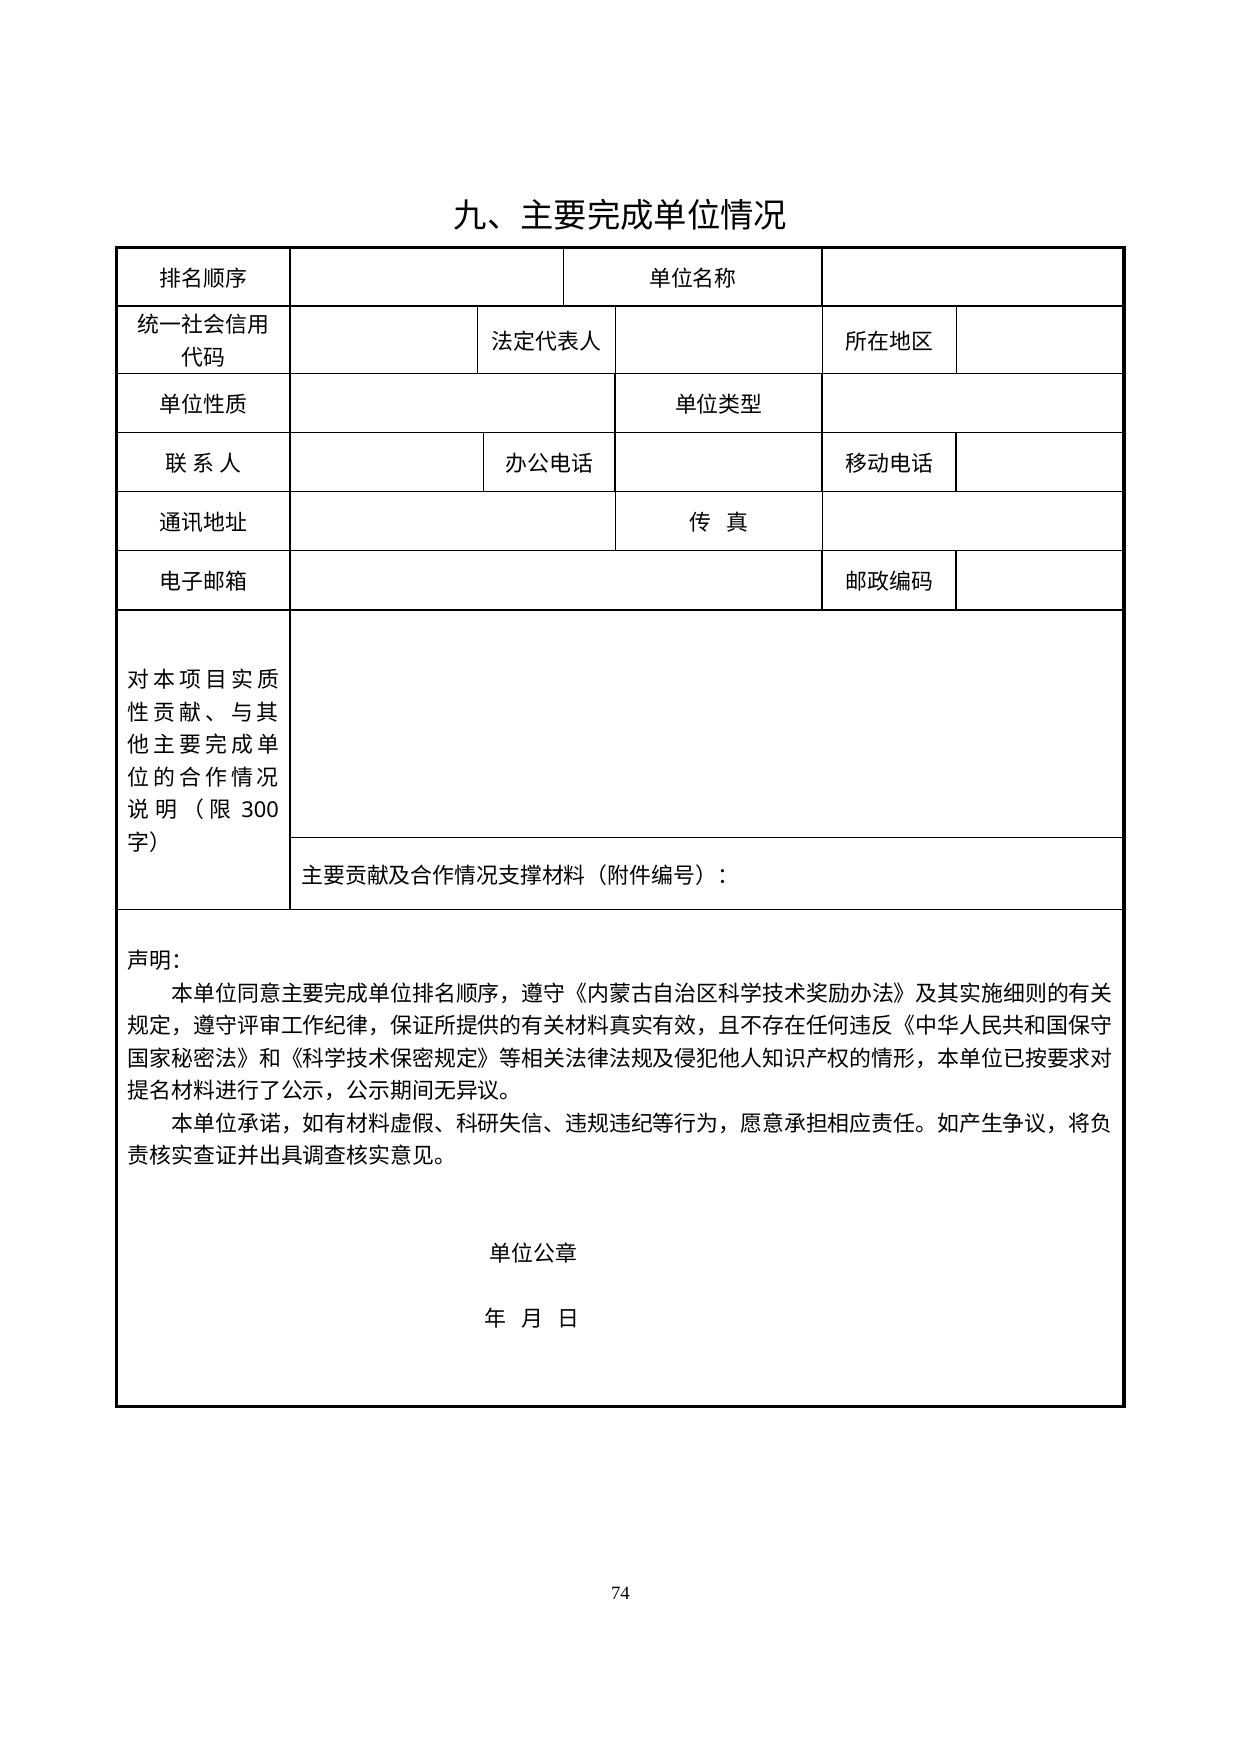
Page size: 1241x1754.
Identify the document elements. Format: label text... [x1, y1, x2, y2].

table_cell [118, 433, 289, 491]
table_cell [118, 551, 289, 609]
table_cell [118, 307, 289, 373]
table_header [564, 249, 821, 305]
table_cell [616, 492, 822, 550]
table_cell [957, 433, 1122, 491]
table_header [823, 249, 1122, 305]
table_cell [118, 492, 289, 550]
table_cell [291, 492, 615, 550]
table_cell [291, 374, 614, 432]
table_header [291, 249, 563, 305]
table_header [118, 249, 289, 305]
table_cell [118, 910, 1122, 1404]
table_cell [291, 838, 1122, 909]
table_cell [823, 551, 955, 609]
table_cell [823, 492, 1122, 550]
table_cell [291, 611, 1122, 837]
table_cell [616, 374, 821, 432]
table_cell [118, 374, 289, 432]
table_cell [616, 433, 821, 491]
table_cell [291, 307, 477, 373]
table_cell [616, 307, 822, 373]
subtitle 九、主要完成单位情况 [187, 181, 1053, 246]
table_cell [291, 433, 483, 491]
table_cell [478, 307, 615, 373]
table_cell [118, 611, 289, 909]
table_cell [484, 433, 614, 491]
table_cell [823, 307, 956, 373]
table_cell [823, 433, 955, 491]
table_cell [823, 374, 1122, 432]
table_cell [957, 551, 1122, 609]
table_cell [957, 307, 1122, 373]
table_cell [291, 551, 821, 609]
